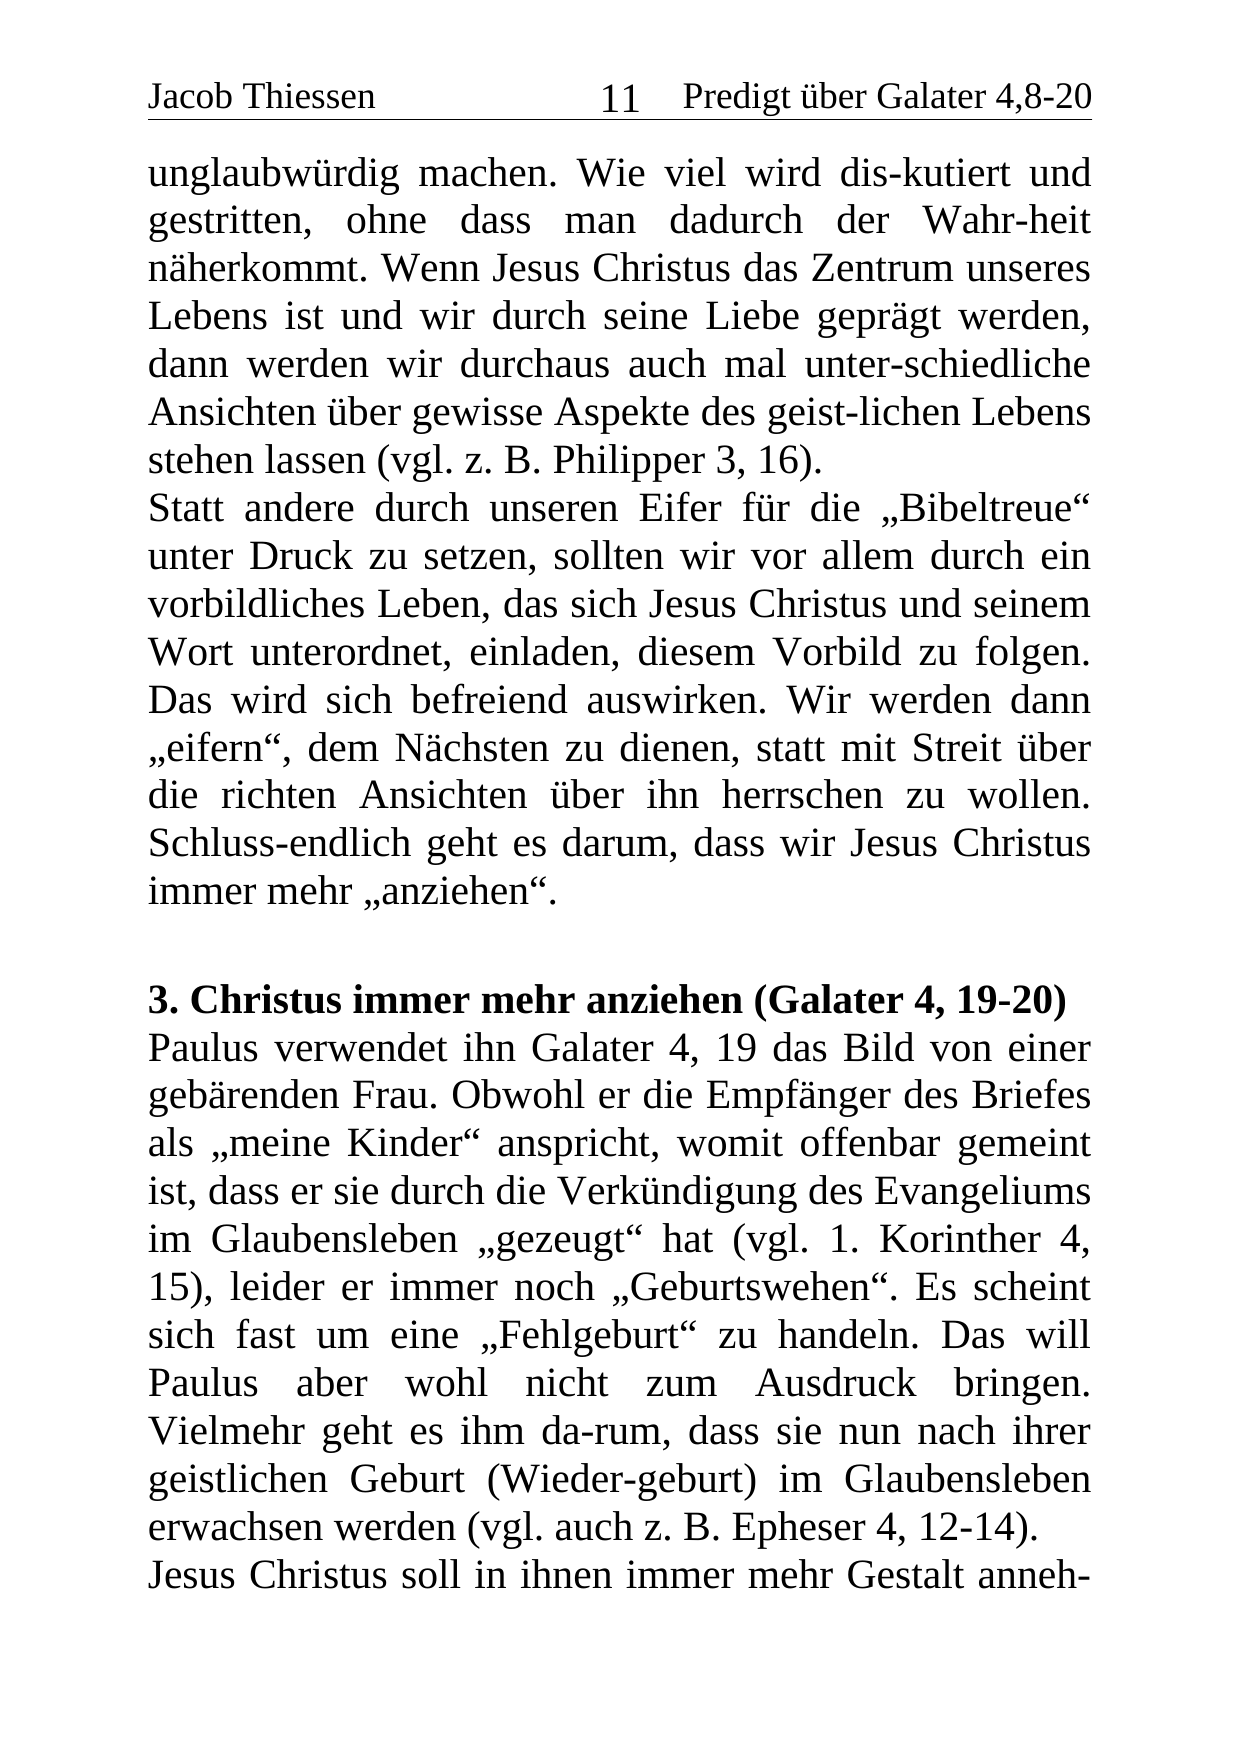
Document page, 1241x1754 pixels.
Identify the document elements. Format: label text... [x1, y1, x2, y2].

text Statt andere durch unseren Eifer für die „Bibeltreue“ unter Druck zu setzen, sollten wir vor allem durch ein vorbildliches Leben, das sich Jesus Christus und seinem Wort unterordnet, einladen, diesem Vorbild zu folgen. Das wird sich befreiend auswirken. Wir werden dann „eifern“, dem Nächsten zu dienen, statt mit Streit über die richten Ansichten über ihn herrschen zu wollen. Schluss-endlich geht es darum, dass wir Jesus Christus immer mehr „anziehen“. [148, 483, 1092, 914]
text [148, 1550, 1092, 1598]
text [148, 148, 1092, 483]
subtitle 3. Christus immer mehr anziehen (Galater 4, 19-20) [148, 975, 1092, 1023]
text Paulus verwendet ihn Galater 4, 19 das Bild von einer gebärenden Frau. Obwohl er die Empfänger des Briefes als „meine Kinder“ anspricht, womit offenbar gemeint ist, dass er sie durch die Verkündigung des Evangeliums im Glaubensleben „gezeugt“ hat (vgl. 1. Korinther 4, 15), leider er immer noch „Geburtswehen“. Es scheint sich fast um eine „Fehlgeburt“ zu handeln. Das will Paulus aber wohl nicht zum Ausdruck bringen. Vielmehr geht es ihm da-rum, dass sie nun nach ihrer geistlichen Geburt (Wieder-geburt) im Glaubensleben erwachsen werden (vgl. auch z. B. Epheser 4, 12-14). [148, 1023, 1092, 1550]
